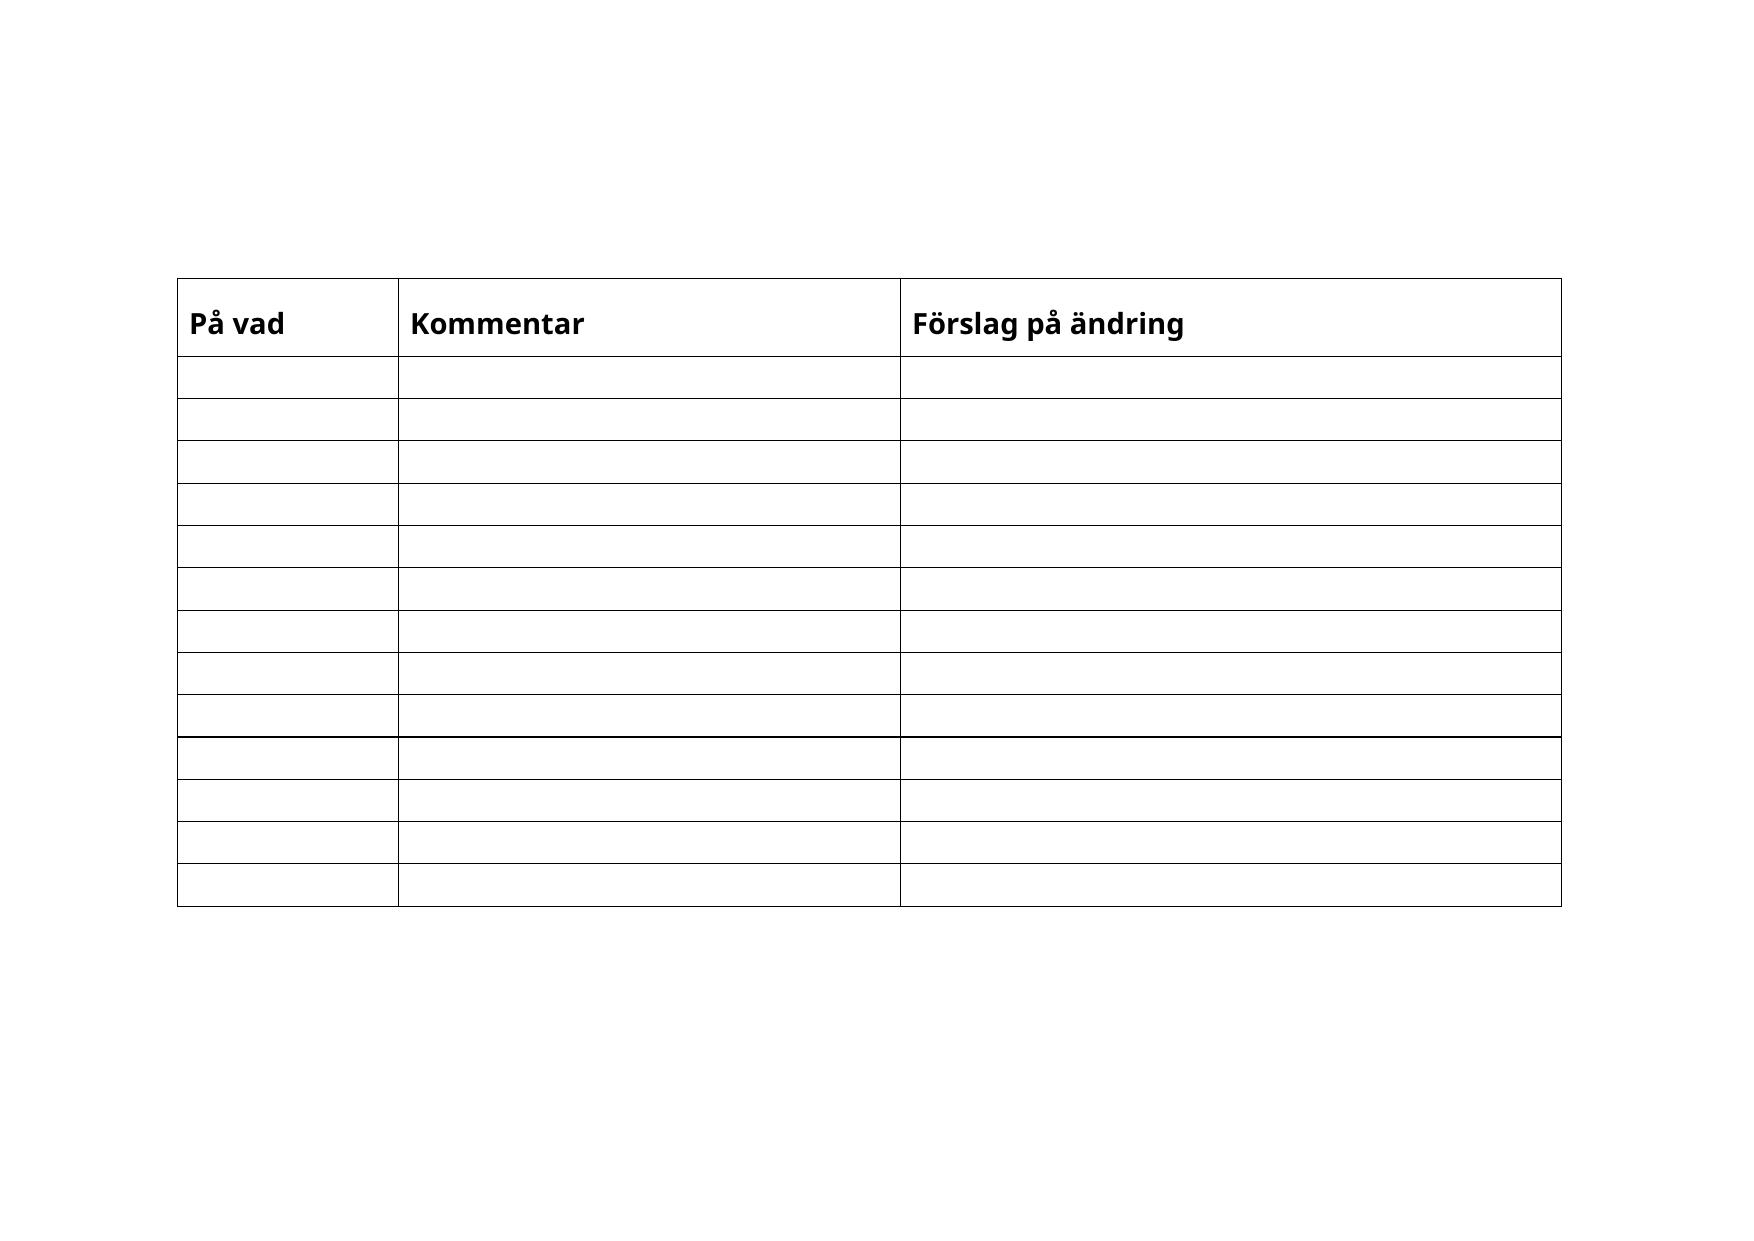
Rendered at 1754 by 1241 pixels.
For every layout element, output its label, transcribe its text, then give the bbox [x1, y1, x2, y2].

table_cell [901, 611, 1561, 652]
table_header Förslag på ändring [901, 279, 1561, 356]
table_cell [399, 441, 900, 483]
table_cell [901, 484, 1561, 525]
table_cell [399, 357, 900, 398]
table_cell [901, 822, 1561, 863]
table_cell [901, 695, 1561, 736]
table_cell [399, 568, 900, 609]
table_cell [901, 526, 1561, 567]
table_cell [399, 484, 900, 525]
table_cell [178, 864, 398, 906]
table_cell [178, 780, 398, 821]
table_cell [178, 357, 398, 398]
table_cell [399, 864, 900, 906]
table_cell [901, 399, 1561, 440]
table_cell [399, 780, 900, 821]
table_cell [399, 738, 900, 779]
table_cell [901, 738, 1561, 779]
table_cell [178, 695, 398, 736]
table_cell [178, 399, 398, 440]
table_cell [399, 526, 900, 567]
table_cell [901, 653, 1561, 694]
table_cell [178, 526, 398, 567]
table_cell [901, 357, 1561, 398]
table_cell [399, 653, 900, 694]
table_cell [178, 611, 398, 652]
table_cell [178, 822, 398, 863]
table_cell [901, 568, 1561, 609]
table_cell [399, 695, 900, 736]
table_cell [901, 780, 1561, 821]
table_cell [399, 399, 900, 440]
table_header Kommentar [399, 279, 900, 356]
table_cell [399, 611, 900, 652]
table_cell [178, 484, 398, 525]
table_header På vad [178, 279, 398, 356]
table_cell [178, 441, 398, 483]
table_cell [178, 568, 398, 609]
table_cell [178, 738, 398, 779]
table_cell [901, 864, 1561, 906]
table_cell [178, 653, 398, 694]
table_cell [901, 441, 1561, 483]
table_cell [399, 822, 900, 863]
